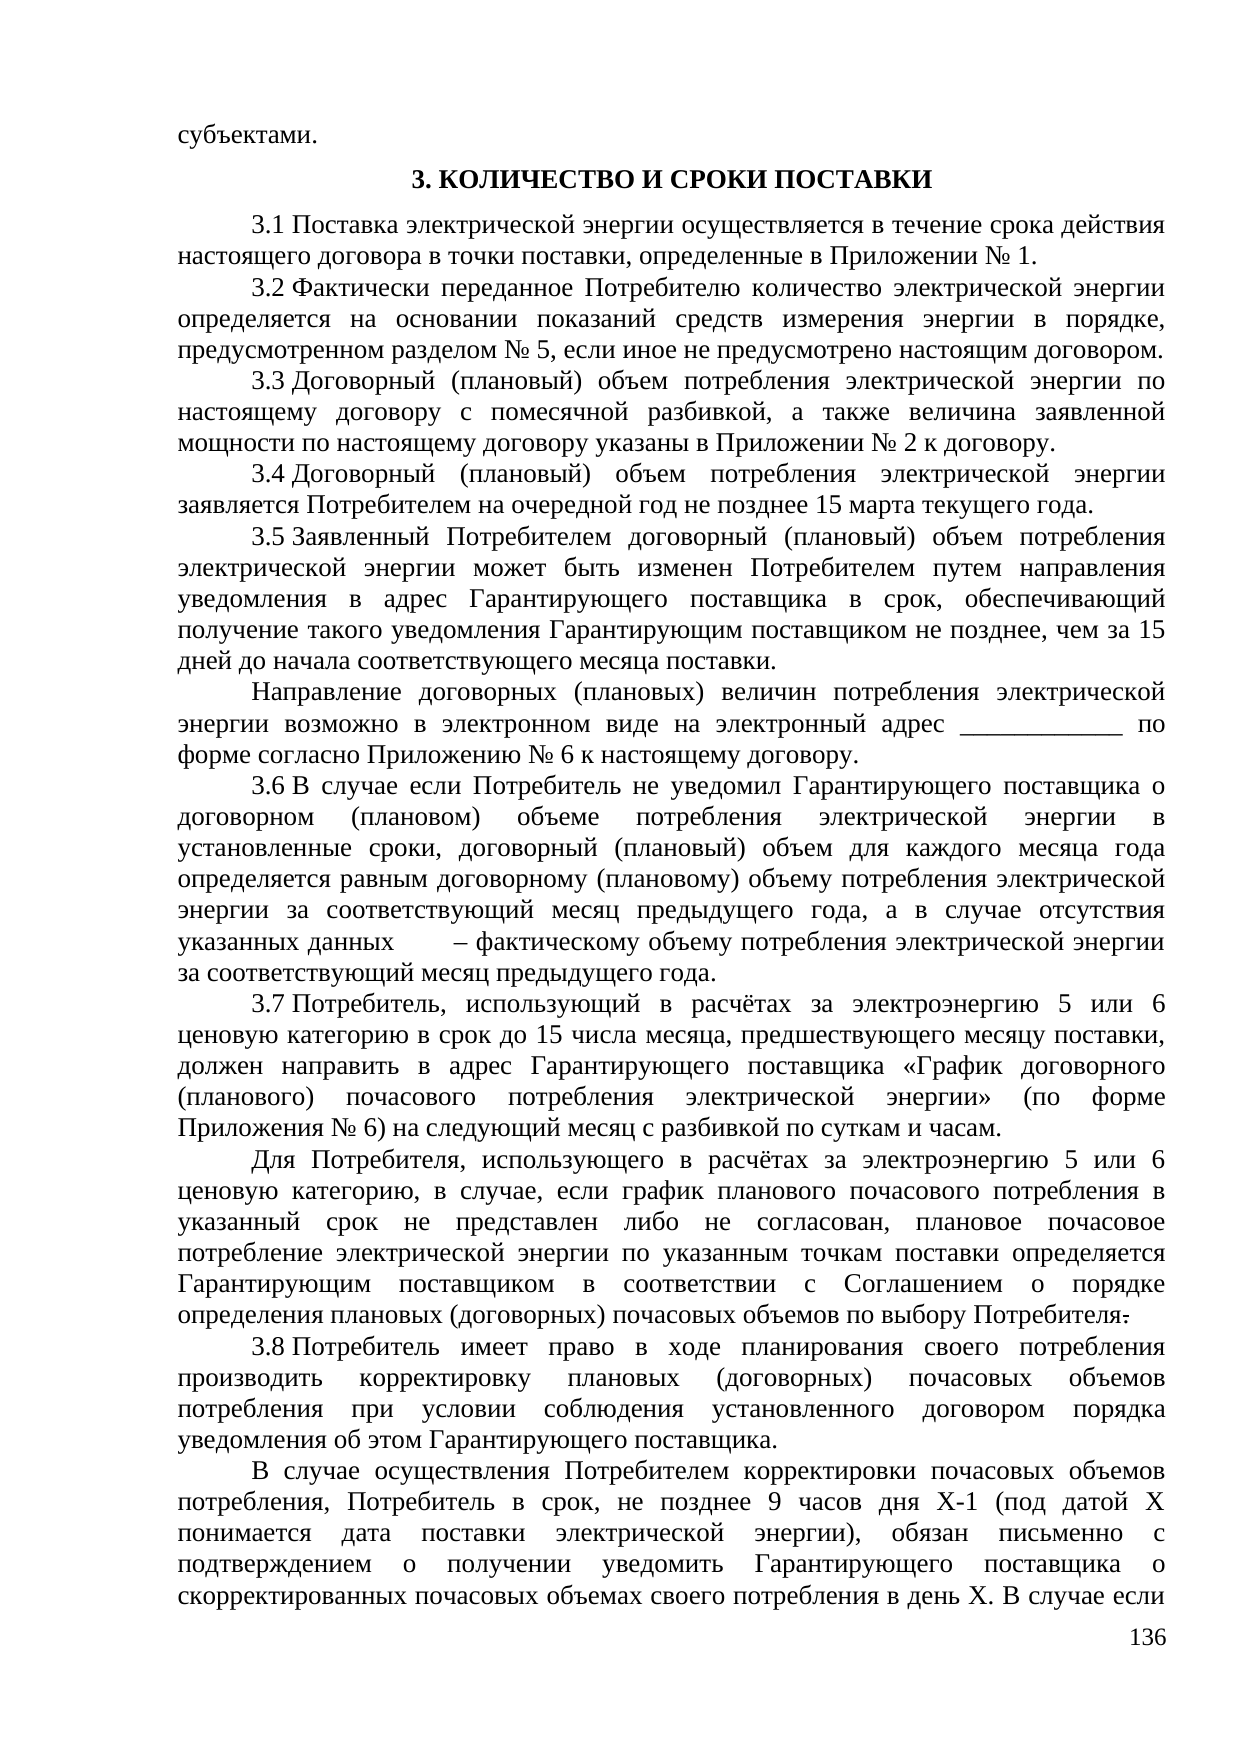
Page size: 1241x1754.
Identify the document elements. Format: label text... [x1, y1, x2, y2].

table_cell Направление договорных (плановых) величин потребления электрической энергии возможно в электронном виде на электронный адрес ____________ по форме согласно Приложению № 6 к настоящему договору. [177, 676, 1167, 769]
table_cell 3.3 Договорный (плановый) объем потребления электрической энергии по настоящему договору с помесячной разбивкой, а также величина заявленной мощности по настоящему договору указаны в Приложении № 2 к договору. [177, 364, 1167, 457]
table_cell 3.1 Поставка электрической энергии осуществляется в течение срока действия настоящего договора в точки поставки, определенные в Приложении № 1. [177, 208, 1167, 271]
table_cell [177, 118, 1167, 149]
table_cell Для Потребителя, использующего в расчётах за электроэнергию 5 или 6 ценовую категорию, в случае, если график планового почасового потребления в указанный срок не представлен либо не согласован, плановое почасовое потребление электрической энергии по указанным точкам поставки определяется Гарантирующим поставщиком в соответствии с Соглашением о порядке определения плановых (договорных) почасовых объемов по выбору Потребителя. [177, 1143, 1167, 1329]
table_cell 3. КОЛИЧЕСТВО И СРОКИ ПОСТАВКИ [177, 149, 1167, 208]
table_cell 3.4 Договорный (плановый) объем потребления электрической энергии заявляется Потребителем на очередной год не позднее 15 марта текущего года. [177, 458, 1167, 520]
table_cell 3.8 Потребитель имеет право в ходе планирования своего потребления производить корректировку плановых (договорных) почасовых объемов потребления при условии соблюдения установленного договором порядка уведомления об этом Гарантирующего поставщика. [177, 1330, 1167, 1454]
table_cell 3.5 Заявленный Потребителем договорный (плановый) объем потребления электрической энергии может быть изменен Потребителем путем направления уведомления в адрес Гарантирующего поставщика в срок, обеспечивающий получение такого уведомления Гарантирующим поставщиком не позднее, чем за 15 дней до начала соответствующего месяца поставки. [177, 520, 1167, 676]
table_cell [177, 1454, 1167, 1610]
table_cell 3.6 В случае если Потребитель не уведомил Гарантирующего поставщика о договорном (плановом) объеме потребления электрической энергии в установленные сроки, договорный (плановый) объем для каждого месяца года определяется равным договорному (плановому) объему потребления электрической энергии за соответствующий месяц предыдущего года, а в случае отсутствия указанных данных – фактическому объему потребления электрической энергии за соответствующий месяц предыдущего года. [177, 769, 1167, 987]
table_cell 3.7 Потребитель, использующий в расчётах за электроэнергию 5 или 6 ценовую категорию в срок до 15 числа месяца, предшествующего месяцу поставки, должен направить в адрес Гарантирующего поставщика «График договорного (планового) почасового потребления электрической энергии» (по форме Приложения № 6) на следующий месяц с разбивкой по суткам и часам. [177, 987, 1167, 1143]
table_cell 3.2 Фактически переданное Потребителю количество электрической энергии определяется на основании показаний средств измерения энергии в порядке, предусмотренном разделом № 5, если иное не предусмотрено настоящим договором. [177, 271, 1167, 364]
